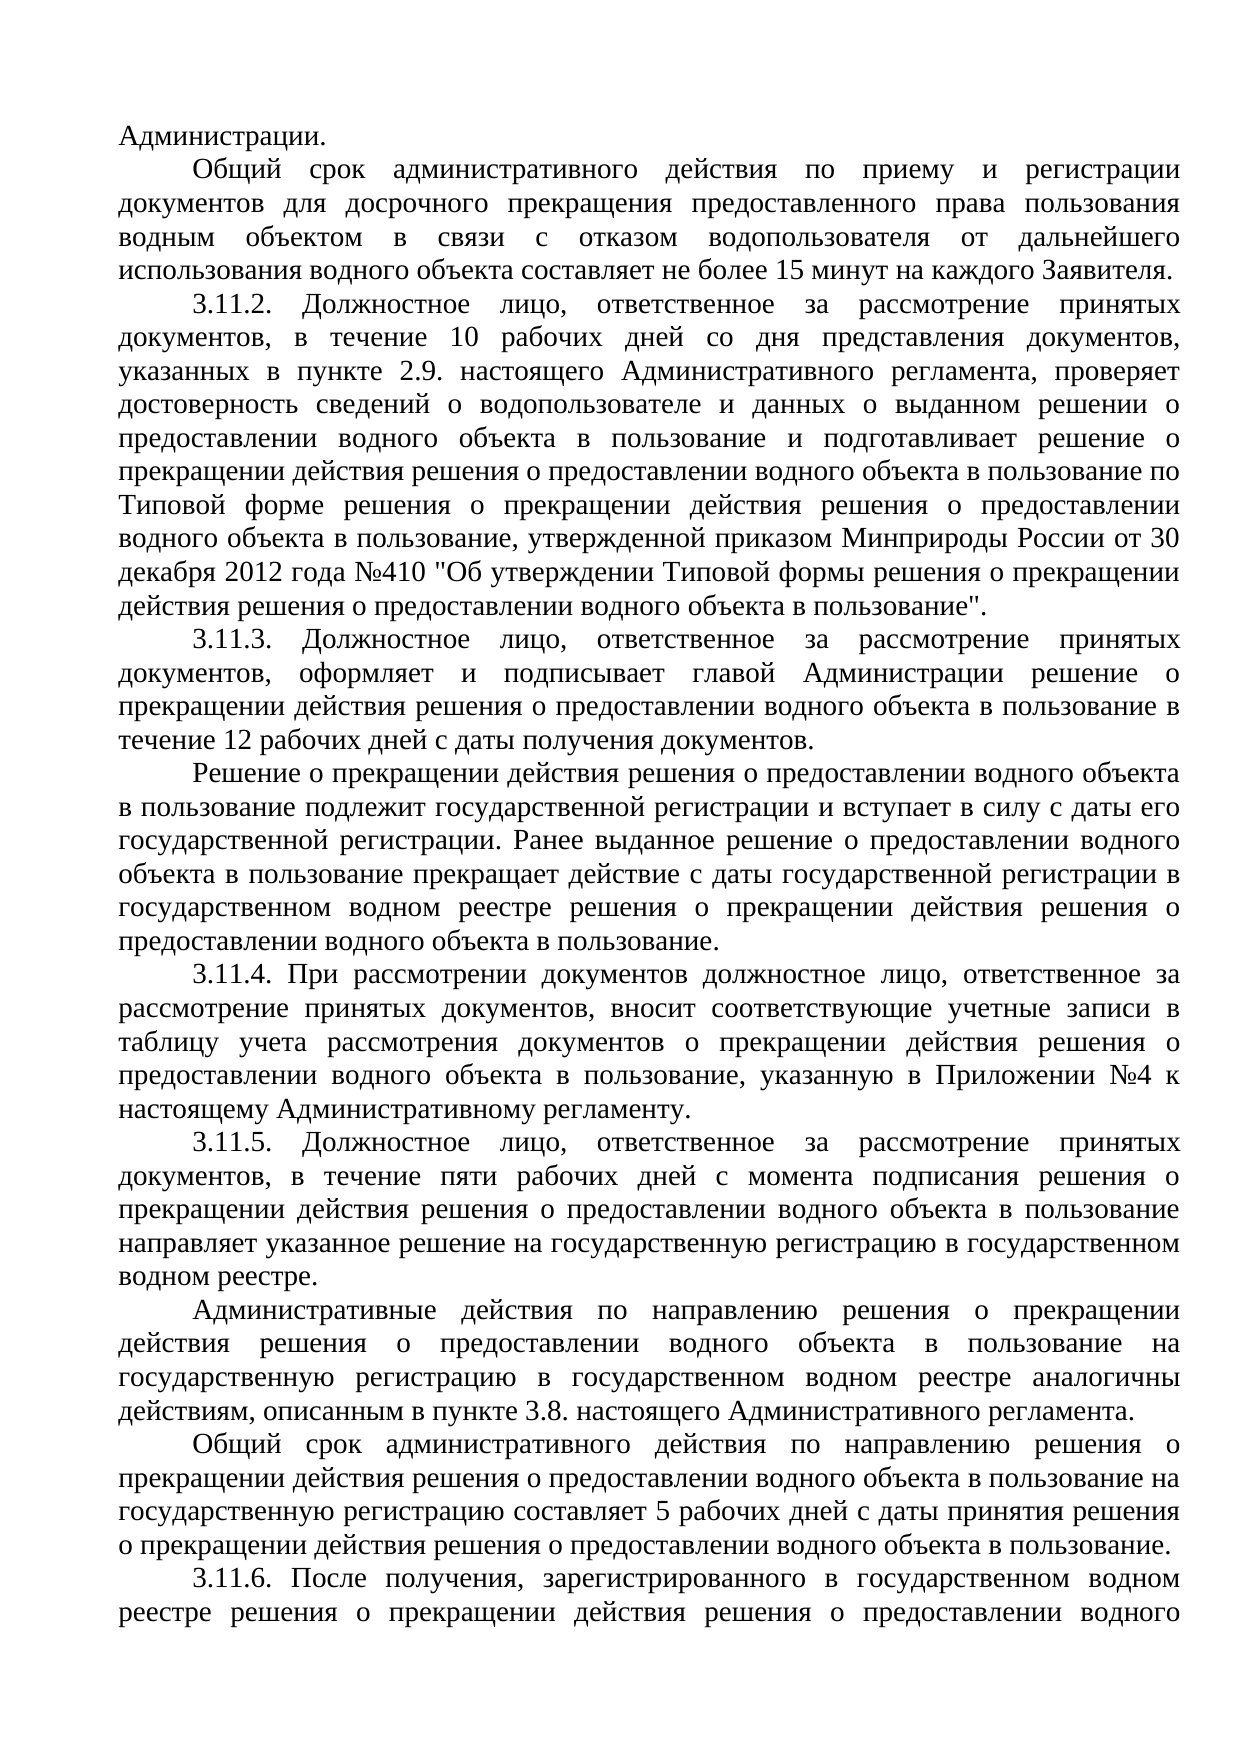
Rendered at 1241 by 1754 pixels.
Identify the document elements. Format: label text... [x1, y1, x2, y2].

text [118, 118, 1181, 152]
text 3.11.3. Должностное лицо, ответственное за рассмотрение принятых документов, оформляет и подписывает главой Администрации решение о прекращении действия решения о предоставлении водного объекта в пользование в течение 12 рабочих дней с даты получения документов. [118, 621, 1181, 755]
text 3.11.4. При рассмотрении документов должностное лицо, ответственное за рассмотрение принятых документов, вносит соответствующие учетные записи в таблицу учета рассмотрения документов о прекращении действия решения о предоставлении водного объекта в пользование, указанную в Приложении №4 к настоящему Административному регламенту. [118, 957, 1181, 1124]
text Решение о прекращении действия решения о предоставлении водного объекта в пользование подлежит государственной регистрации и вступает в силу с даты его государственной регистрации. Ранее выданное решение о предоставлении водного объекта в пользование прекращает действие с даты государственной регистрации в государственном водном реестре решения о прекращении действия решения о предоставлении водного объекта в пользование. [118, 755, 1181, 957]
text 3.11.5. Должностное лицо, ответственное за рассмотрение принятых документов, в течение пяти рабочих дней с момента подписания решения о прекращении действия решения о предоставлении водного объекта в пользование направляет указанное решение на государственную регистрацию в государственном водном реестре. [118, 1124, 1181, 1292]
text 3.11.2. Должностное лицо, ответственное за рассмотрение принятых документов, в течение 10 рабочих дней со дня представления документов, указанных в пункте 2.9. настоящего Административного регламента, проверяет достоверность сведений о водопользователе и данных о выданном решении о предоставлении водного объекта в пользование и подготавливает решение о прекращении действия решения о предоставлении водного объекта в пользование по Типовой форме решения о прекращении действия решения о предоставлении водного объекта в пользование, утвержденной приказом Минприроды России от 30 декабря 2012 года №410 "Об утверждении Типовой формы решения о прекращении действия решения о предоставлении водного объекта в пользование". [118, 286, 1181, 621]
text Общий срок административного действия по приему и регистрации документов для досрочного прекращения предоставленного права пользования водным объектом в связи с отказом водопользователя от дальнейшего использования водного объекта составляет не более 15 минут на каждого Заявителя. [118, 152, 1181, 286]
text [118, 1560, 1181, 1627]
text Административные действия по направлению решения о прекращении действия решения о предоставлении водного объекта в пользование на государственную регистрацию в государственном водном реестре аналогичны действиям, описанным в пункте 3.8. настоящего Административного регламента. [118, 1292, 1181, 1426]
text Общий срок административного действия по направлению решения о прекращении действия решения о предоставлении водного объекта в пользование на государственную регистрацию составляет 5 рабочих дней с даты принятия решения о прекращении действия решения о предоставлении водного объекта в пользование. [118, 1426, 1181, 1560]
